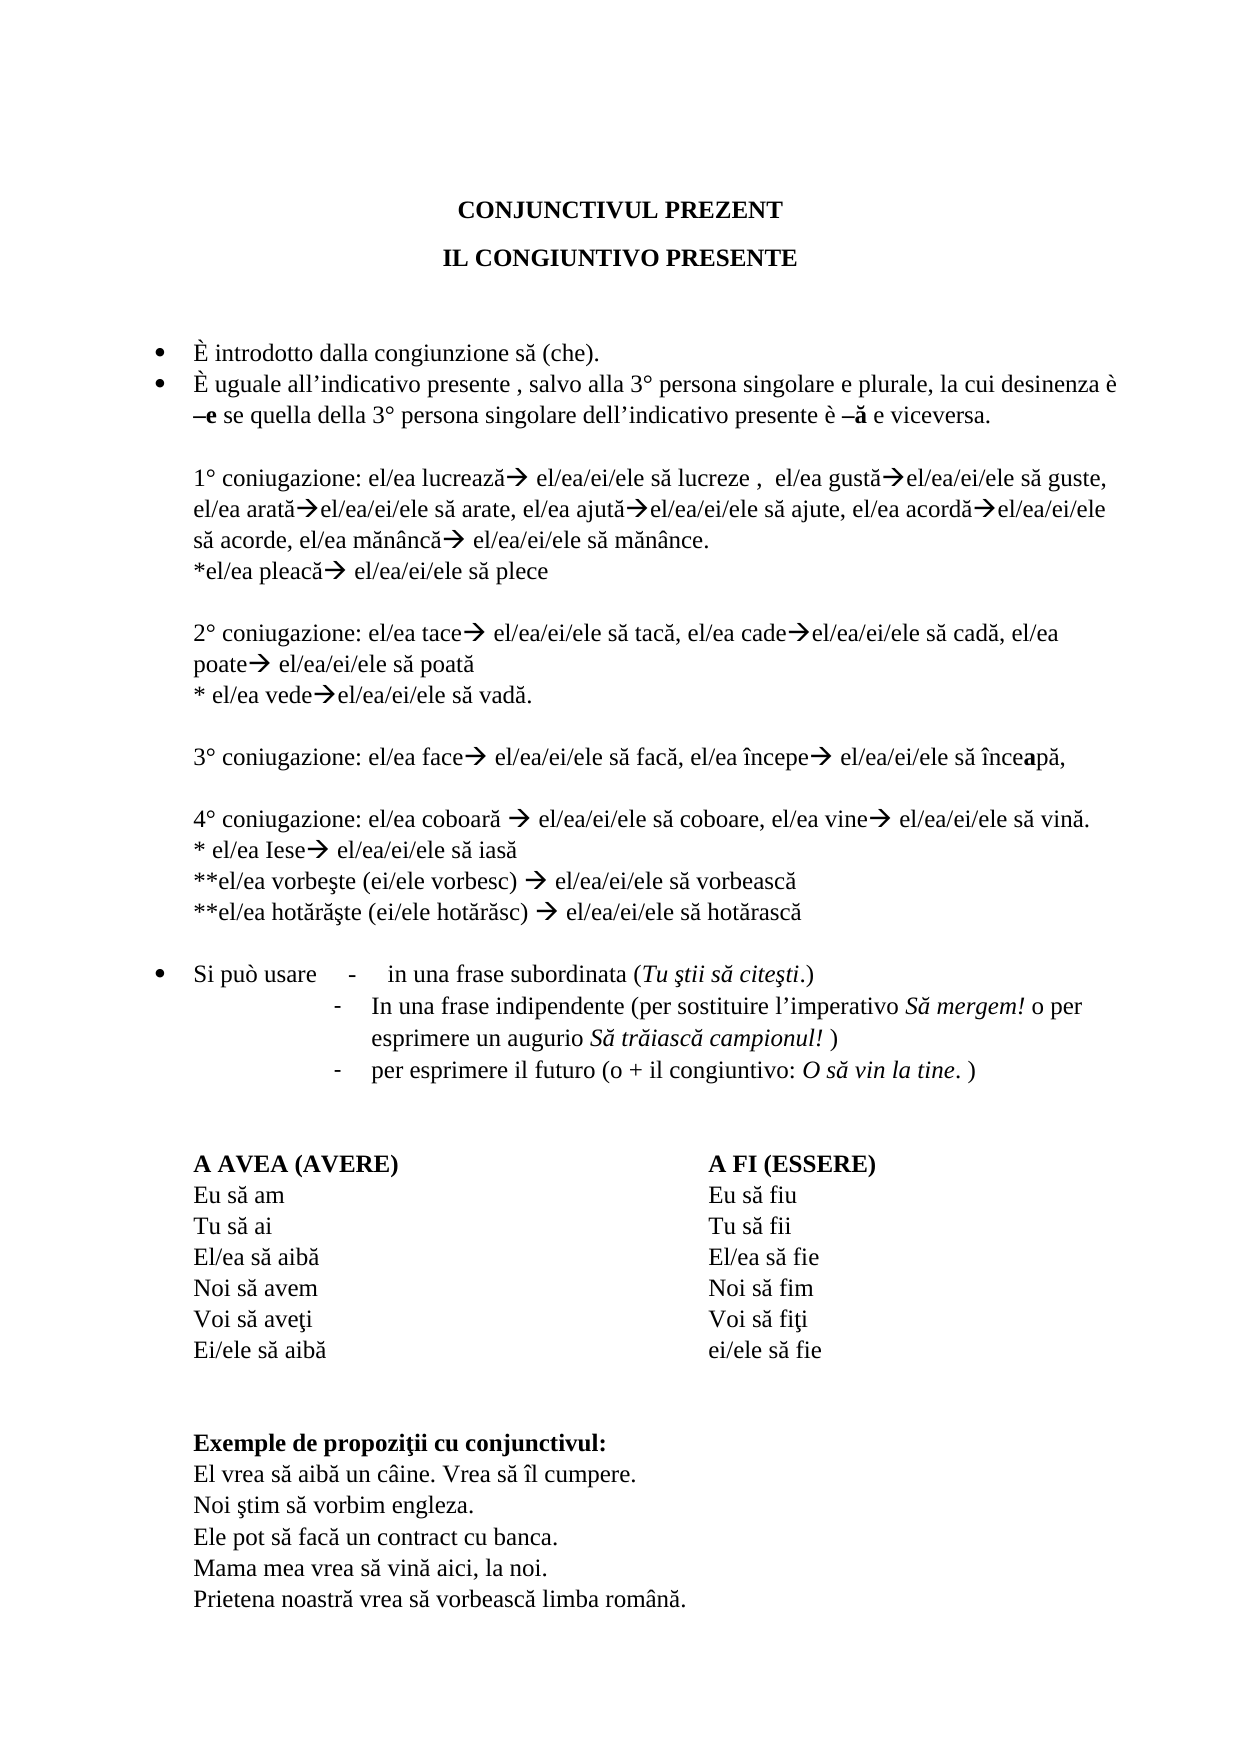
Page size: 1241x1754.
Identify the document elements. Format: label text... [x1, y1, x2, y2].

list Tu să ai Tu să fii [193, 1211, 1122, 1240]
list Mama mea vrea să vină aici, la noi. [193, 1553, 1122, 1581]
list Exemple de propoziţii cu conjunctivul: [193, 1428, 1122, 1457]
list Prietena noastră vrea să vorbească limba română. [193, 1584, 1122, 1612]
list 1° coniugazione: el/ea lucrează el/ea/ei/ele să lucreze , el/ea gustăel/ea/ei/ele să guste, el/ea aratăel/ea/ei/ele să arate, el/ea ajutăel/ea/ei/ele să ajute, el/ea acordăel/ea/ei/ele să acorde, el/ea mănâncă el/ea/ei/ele să mănânce. [193, 463, 1122, 553]
list Si può usare - in una frase subordinata (Tu ştii să citeşti.) [156, 959, 1122, 988]
text CONJUNCTIVUL PREZENT [118, 195, 1122, 224]
list Ele pot să facă un contract cu banca. [193, 1522, 1122, 1550]
list A AVEA (AVERE) A FI (ESSERE) [193, 1149, 1122, 1178]
list * el/ea vedeel/ea/ei/ele să vadă. [193, 680, 1122, 709]
list 4° coniugazione: el/ea coboară el/ea/ei/ele să coboare, el/ea vine el/ea/ei/ele să vină. [193, 804, 1122, 833]
list per esprimere il futuro (o + il congiuntivo: O să vin la tine. ) [334, 1054, 1122, 1085]
list *el/ea pleacă el/ea/ei/ele să plece [193, 556, 1122, 584]
list È uguale all’indicativo presente , salvo alla 3° persona singolare e plurale, la cui desinenza è –e se quella della 3° persona singolare dell’indicativo presente è –ă e viceversa. [156, 369, 1122, 429]
list El vrea să aibă un câine. Vrea să îl cumpere. [193, 1459, 1122, 1488]
text IL CONGIUNTIVO PRESENTE [118, 243, 1122, 272]
list Noi să avem Noi să fim [193, 1273, 1122, 1302]
list 2° coniugazione: el/ea tace el/ea/ei/ele să tacă, el/ea cadeel/ea/ei/ele să cadă, el/ea poate el/ea/ei/ele să poată [193, 618, 1122, 678]
list 3° coniugazione: el/ea face el/ea/ei/ele să facă, el/ea începe el/ea/ei/ele să înceapă, [193, 742, 1122, 771]
list Noi ştim să vorbim engleza. [193, 1491, 1122, 1519]
list In una frase indipendente (per sostituire l’imperativo Să mergem! o per esprimere un augurio Să trăiască campionul! ) [334, 990, 1122, 1052]
list * el/ea Iese el/ea/ei/ele să iasă [193, 835, 1122, 864]
list **el/ea hotărăşte (ei/ele hotărăsc) el/ea/ei/ele să hotărască [193, 897, 1122, 926]
list Eu să am Eu să fiu [193, 1180, 1122, 1209]
list È introdotto dalla congiunzione să (che). [156, 338, 1122, 367]
list Voi să aveţi Voi să fiţi [193, 1304, 1122, 1333]
list El/ea să aibă El/ea să fie [193, 1242, 1122, 1271]
list Ei/ele să aibă ei/ele să fie [193, 1335, 1122, 1364]
list **el/ea vorbeşte (ei/ele vorbesc) el/ea/ei/ele să vorbească [193, 866, 1122, 895]
